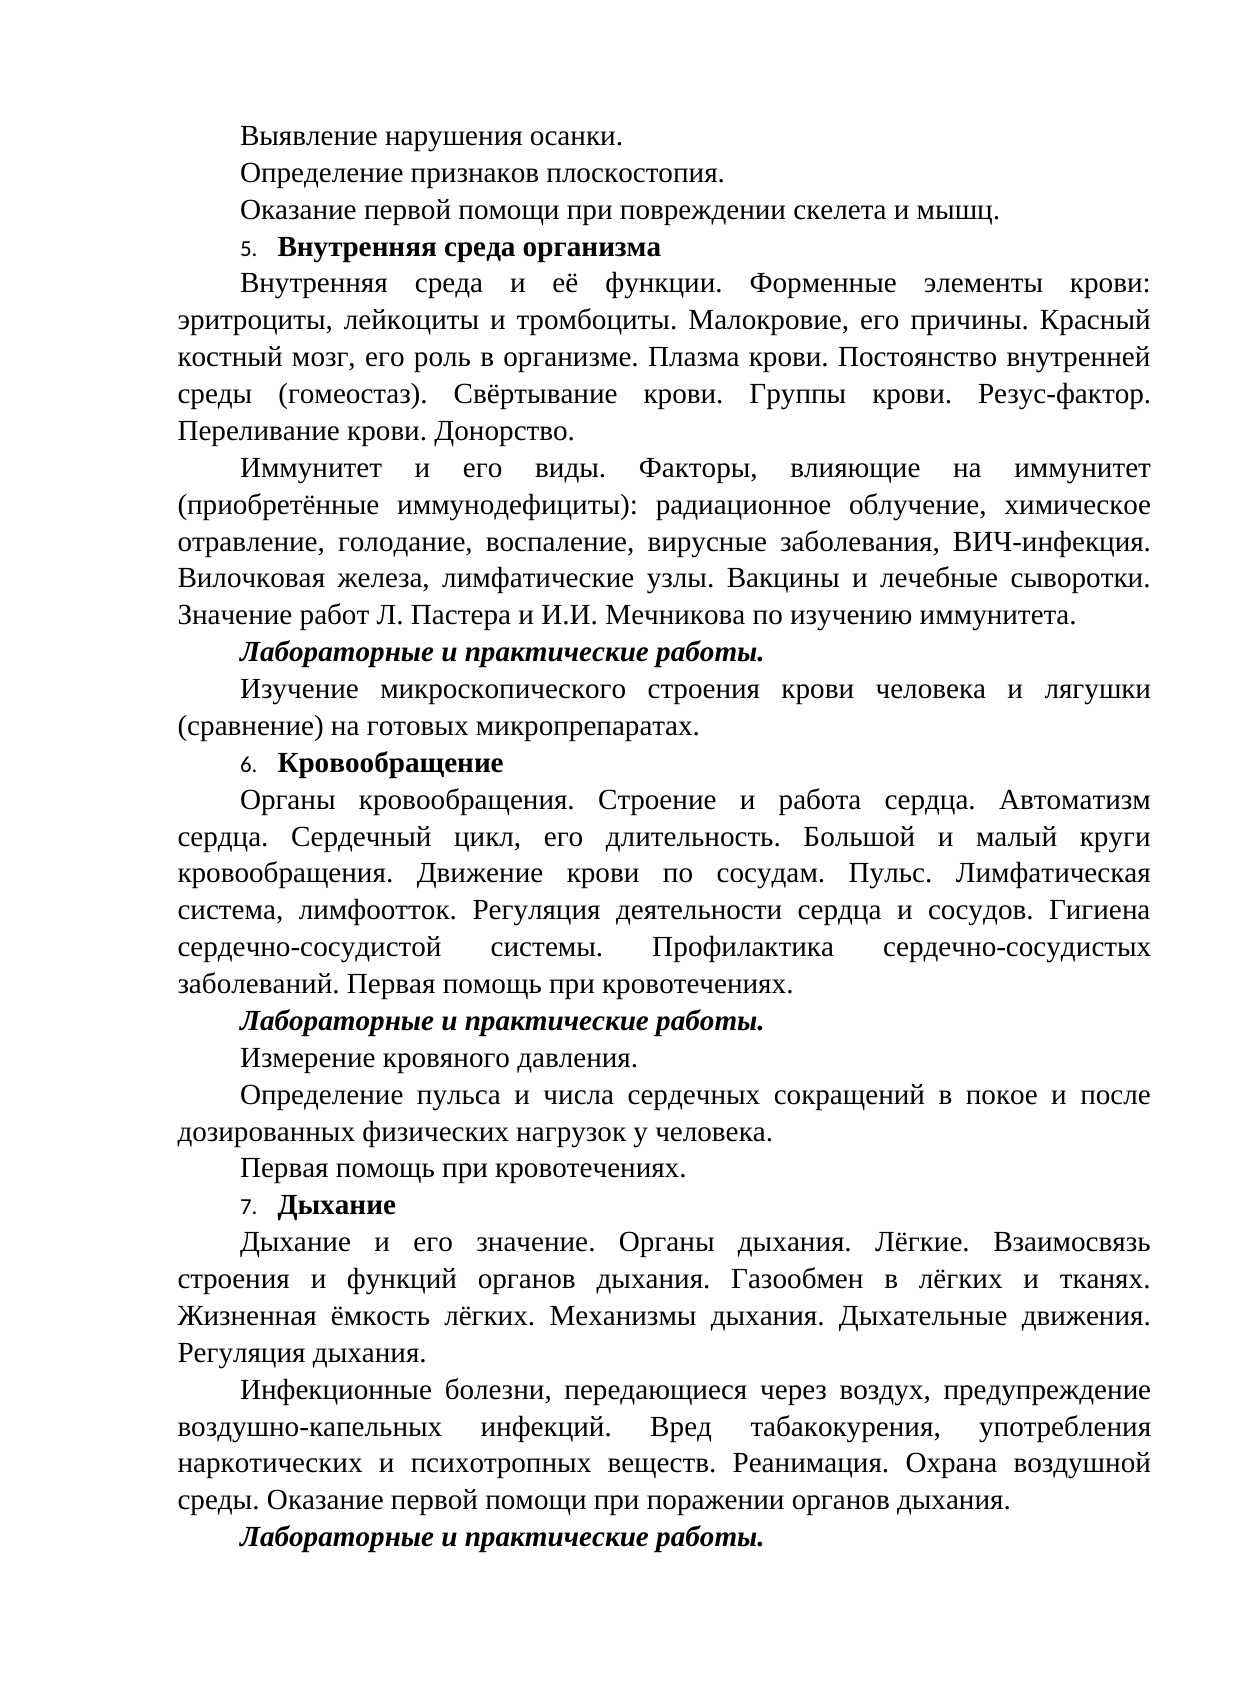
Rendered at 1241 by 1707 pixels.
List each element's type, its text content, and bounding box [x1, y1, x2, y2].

text Органы кровообращения. Строение и работа сердца. Автоматизм сердца. Сердечный цикл, его длительность. Большой и малый круги кровообращения. Движение крови по сосудам. Пульс. Лимфатическая система, лимфоотток. Регуляция деятельности сердца и сосудов. Гигиена сердечно-сосудистой системы. Профилактика сердечно-сосудистых заболеваний. Первая помощь при кровотечениях. [177, 782, 1152, 1000]
list Дыхание [240, 1187, 1152, 1221]
list Внутренняя среда организма [240, 229, 1152, 262]
text Изучение микроскопического строения крови человека и лягушки (сравнение) на готовых микропрепаратах. [177, 671, 1152, 742]
list Кровообращение [240, 745, 1152, 778]
text Первая помощь при кровотечениях. [177, 1151, 1152, 1184]
text Определение пульса и числа сердечных сокращений в покое и после дозированных физических нагрузок у человека. [177, 1077, 1152, 1147]
text Определение признаков плоскостопия. [177, 155, 1152, 188]
text Измерение кровяного давления. [177, 1040, 1152, 1073]
text Внутренняя среда и её функции. Форменные элементы крови: эритроциты, лейкоциты и тромбоциты. Малокровие, его причины. Красный костный мозг, его роль в организме. Плазма крови. Постоянство внутренней среды (гомеостаз). Свёртывание крови. Группы крови. Резус-фактор. Переливание крови. Донорство. [177, 266, 1152, 447]
text Лабораторные и практические работы. [177, 634, 1152, 668]
text Лабораторные и практические работы. [177, 1519, 1152, 1553]
text Инфекционные болезни, передающиеся через воздух, предупреждение воздушно-капельных инфекций. Вред табакокурения, употребления наркотических и психотропных веществ. Реанимация. Охрана воздушной среды. Оказание первой помощи при поражении органов дыхания. [177, 1372, 1152, 1516]
text Иммунитет и его виды. Факторы, влияющие на иммунитет (приобретённые иммунодефициты): радиационное облучение, химическое отравление, голодание, воспаление, вирусные заболевания, ВИЧ-инфекция. Вилочковая железа, лимфатические узлы. Вакцины и лечебные сыворотки. Значение работ Л. Пастера и И.И. Мечникова по изучению иммунитета. [177, 450, 1152, 631]
text Дыхание и его значение. Органы дыхания. Лёгкие. Взаимосвязь строения и функций органов дыхания. Газообмен в лёгких и тканях. Жизненная ёмкость лёгких. Механизмы дыхания. Дыхательные движения. Регуляция дыхания. [177, 1224, 1152, 1368]
text Лабораторные и практические работы. [177, 1003, 1152, 1037]
text Оказание первой помощи при повреждении скелета и мышц. [177, 192, 1152, 225]
text Выявление нарушения осанки. [177, 118, 1152, 152]
